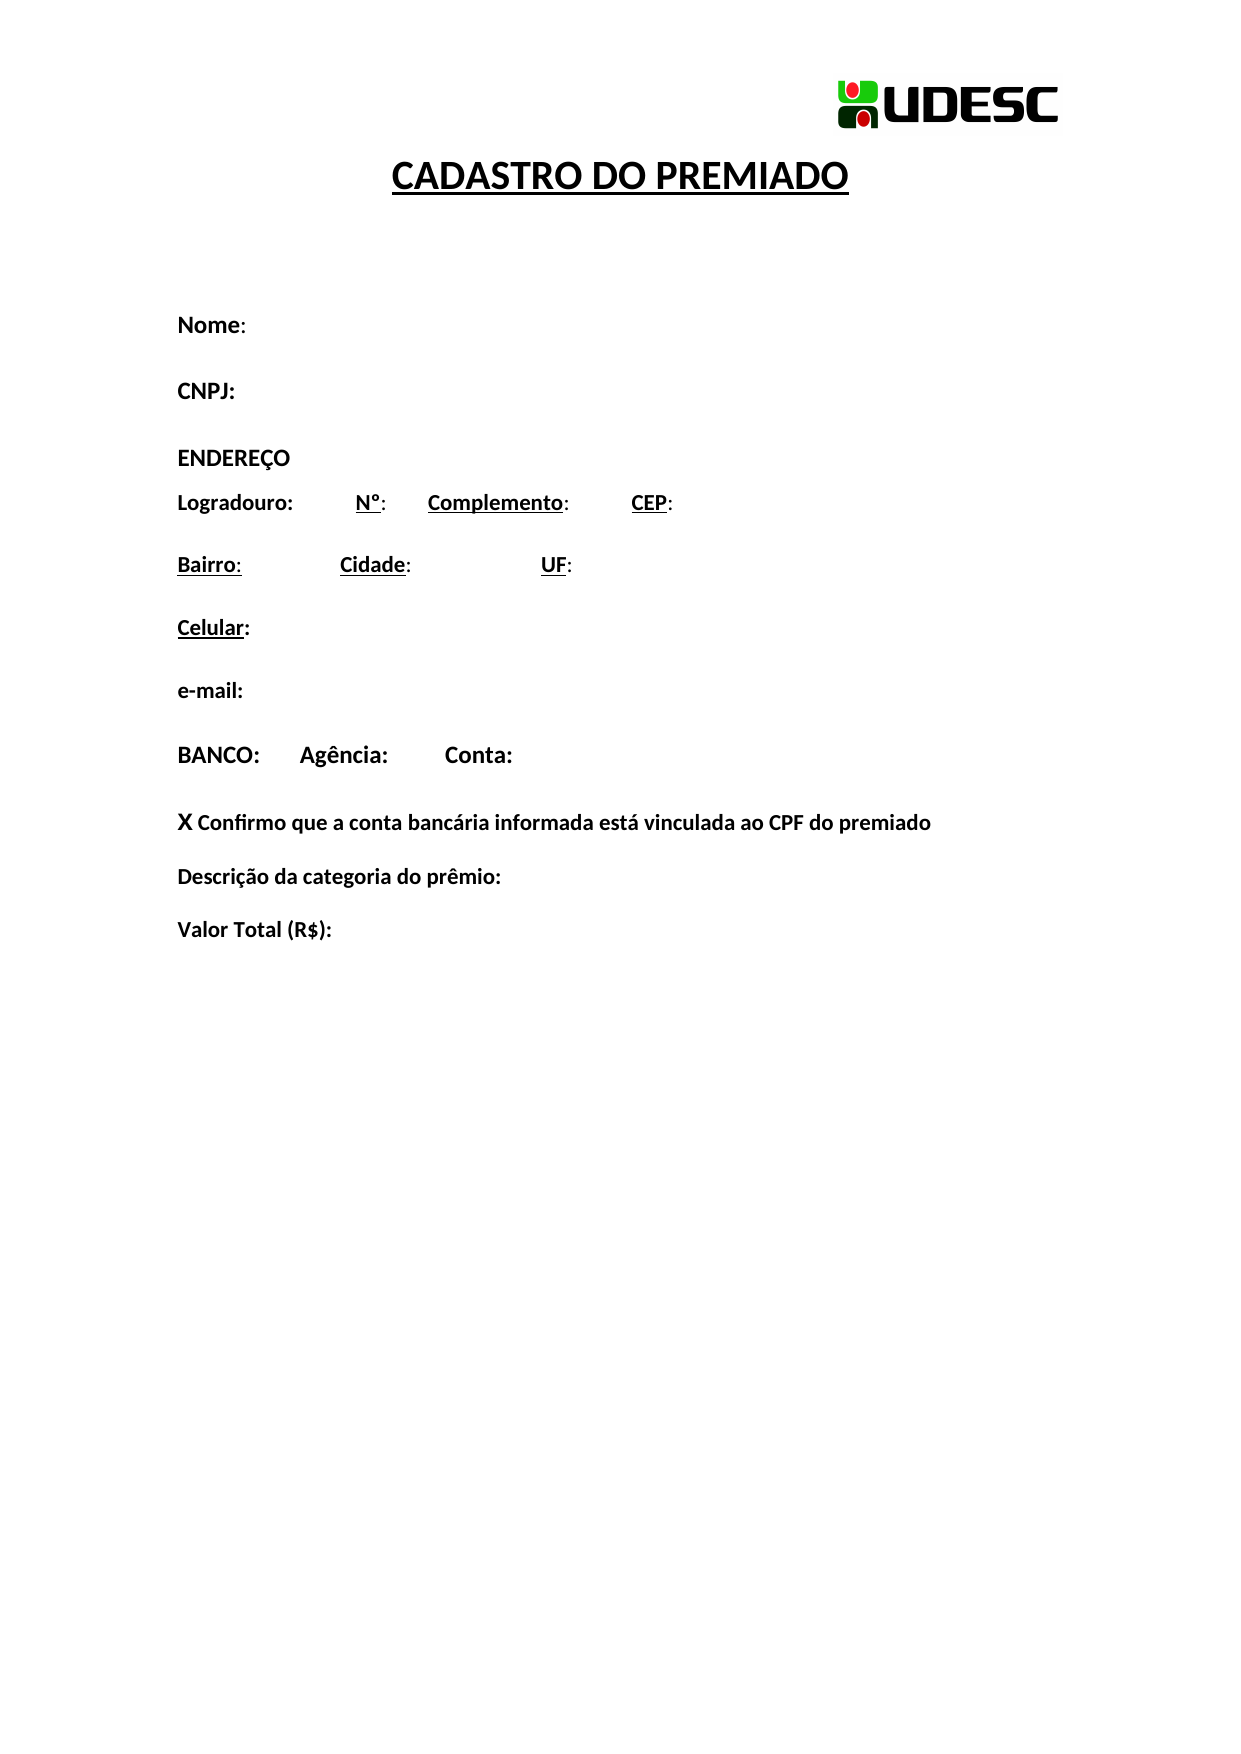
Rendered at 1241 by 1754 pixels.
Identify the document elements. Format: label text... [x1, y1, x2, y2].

picture [832, 73, 1064, 136]
text CNPJ: [177, 375, 1063, 406]
text e-mail: [177, 676, 1063, 704]
text BANCO: Agência: Conta: [177, 739, 1063, 769]
text Valor Total (R$): [177, 915, 1063, 943]
text Nome: [177, 309, 1063, 339]
title CADASTRO DO PREMIADO [177, 149, 1063, 200]
text X Confirmo que a conta bancária informada está vinculada ao CPF do premiado [177, 806, 1063, 837]
text ENDEREÇO [177, 442, 1063, 472]
text Descrição da categoria do prêmio: [177, 862, 1063, 890]
text Logradouro: Nº: Complemento: CEP: [177, 488, 1063, 516]
text Celular: [177, 613, 1063, 641]
text Bairro: Cidade: UF: [177, 551, 1063, 578]
